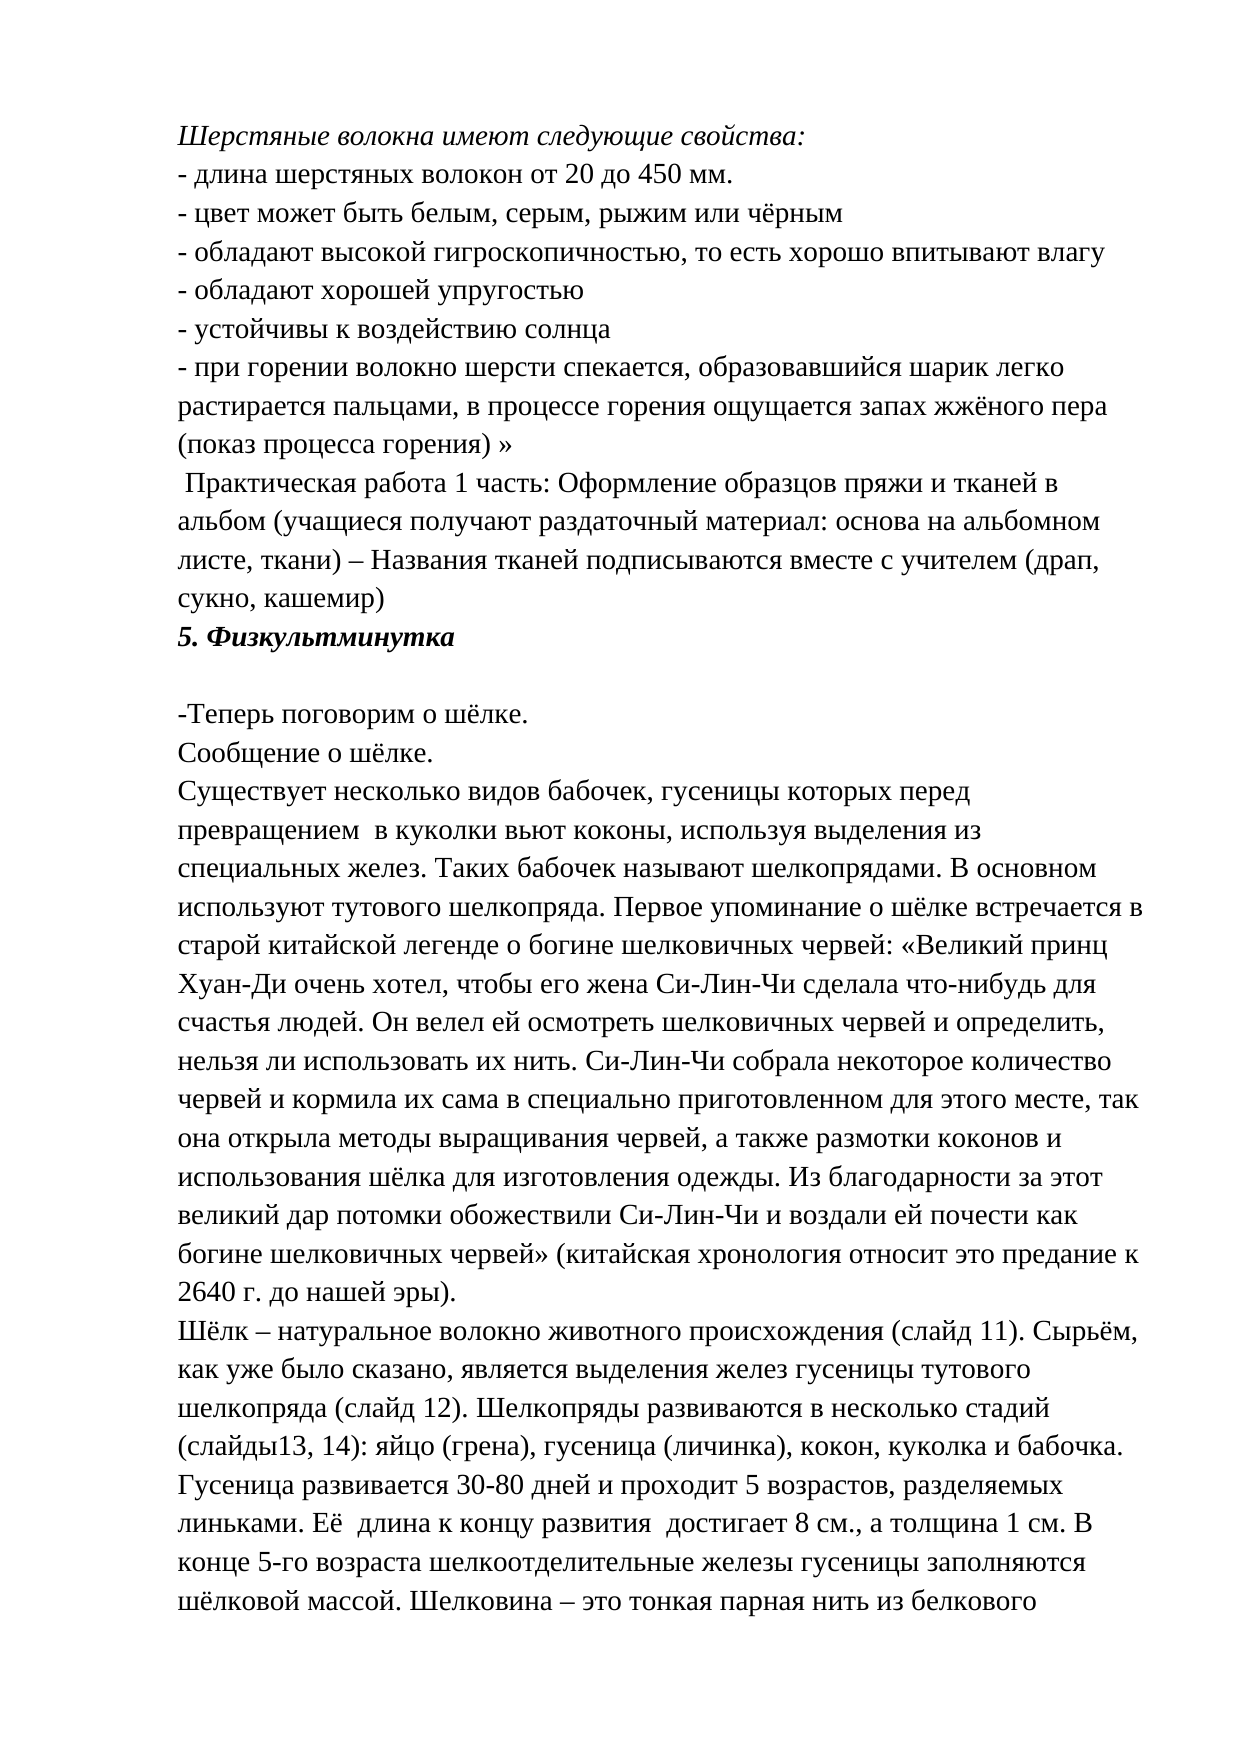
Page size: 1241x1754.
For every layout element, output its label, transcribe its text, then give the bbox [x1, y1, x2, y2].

text - цвет может быть белым, серым, рыжим или чёрным [177, 195, 1152, 229]
text - обладают хорошей упругостью [177, 272, 1152, 306]
text Существует несколько видов бабочек, гусеницы которых перед превращением в куколки вьют коконы, используя выделения из специальных желез. Таких бабочек называют шелкопрядами. В основном используют тутового шелкопряда. Первое упоминание о шёлке встречается в старой китайской легенде о богине шелковичных червей: «Великий принц Хуан-Ди очень хотел, чтобы его жена Си-Лин-Чи сделала что-нибудь для счастья людей. Он велел ей осмотреть шелковичных червей и определить, нельзя ли использовать их нить. Си-Лин-Чи собрала некоторое количество червей и кормила их сама в специально приготовленном для этого месте, так она открыла методы выращивания червей, а также размотки коконов и использования шёлка для изготовления одежды. Из благодарности за этот великий дар потомки обожествили Си-Лин-Чи и воздали ей почести как богине шелковичных червей» (китайская хронология относит это предание к 2640 г. до нашей эры). [177, 773, 1152, 1308]
text - устойчивы к воздействию солнца [177, 311, 1152, 344]
text - длина шерстяных волокон от 20 до 450 мм. [177, 157, 1152, 190]
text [177, 1313, 1152, 1616]
text Практическая работа 1 часть: Оформление образцов пряжи и тканей в альбом (учащиеся получают раздаточный материал: основа на альбомном листе, ткани) – Названия тканей подписываются вместе с учителем (драп, сукно, кашемир) [177, 465, 1152, 614]
text -Теперь поговорим о шёлке. [177, 696, 1152, 730]
text Сообщение о шёлке. [177, 735, 1152, 768]
text Шерстяные волокна имеют следующие свойства: [177, 118, 1152, 152]
text - при горении волокно шерсти спекается, образовавшийся шарик легко растирается пальцами, в процессе горения ощущается запах жжёного пера (показ процесса горения) » [177, 349, 1152, 460]
text 5. Физкультминутка [177, 619, 1152, 653]
text - обладают высокой гигроскопичностью, то есть хорошо впитывают влагу [177, 234, 1152, 267]
